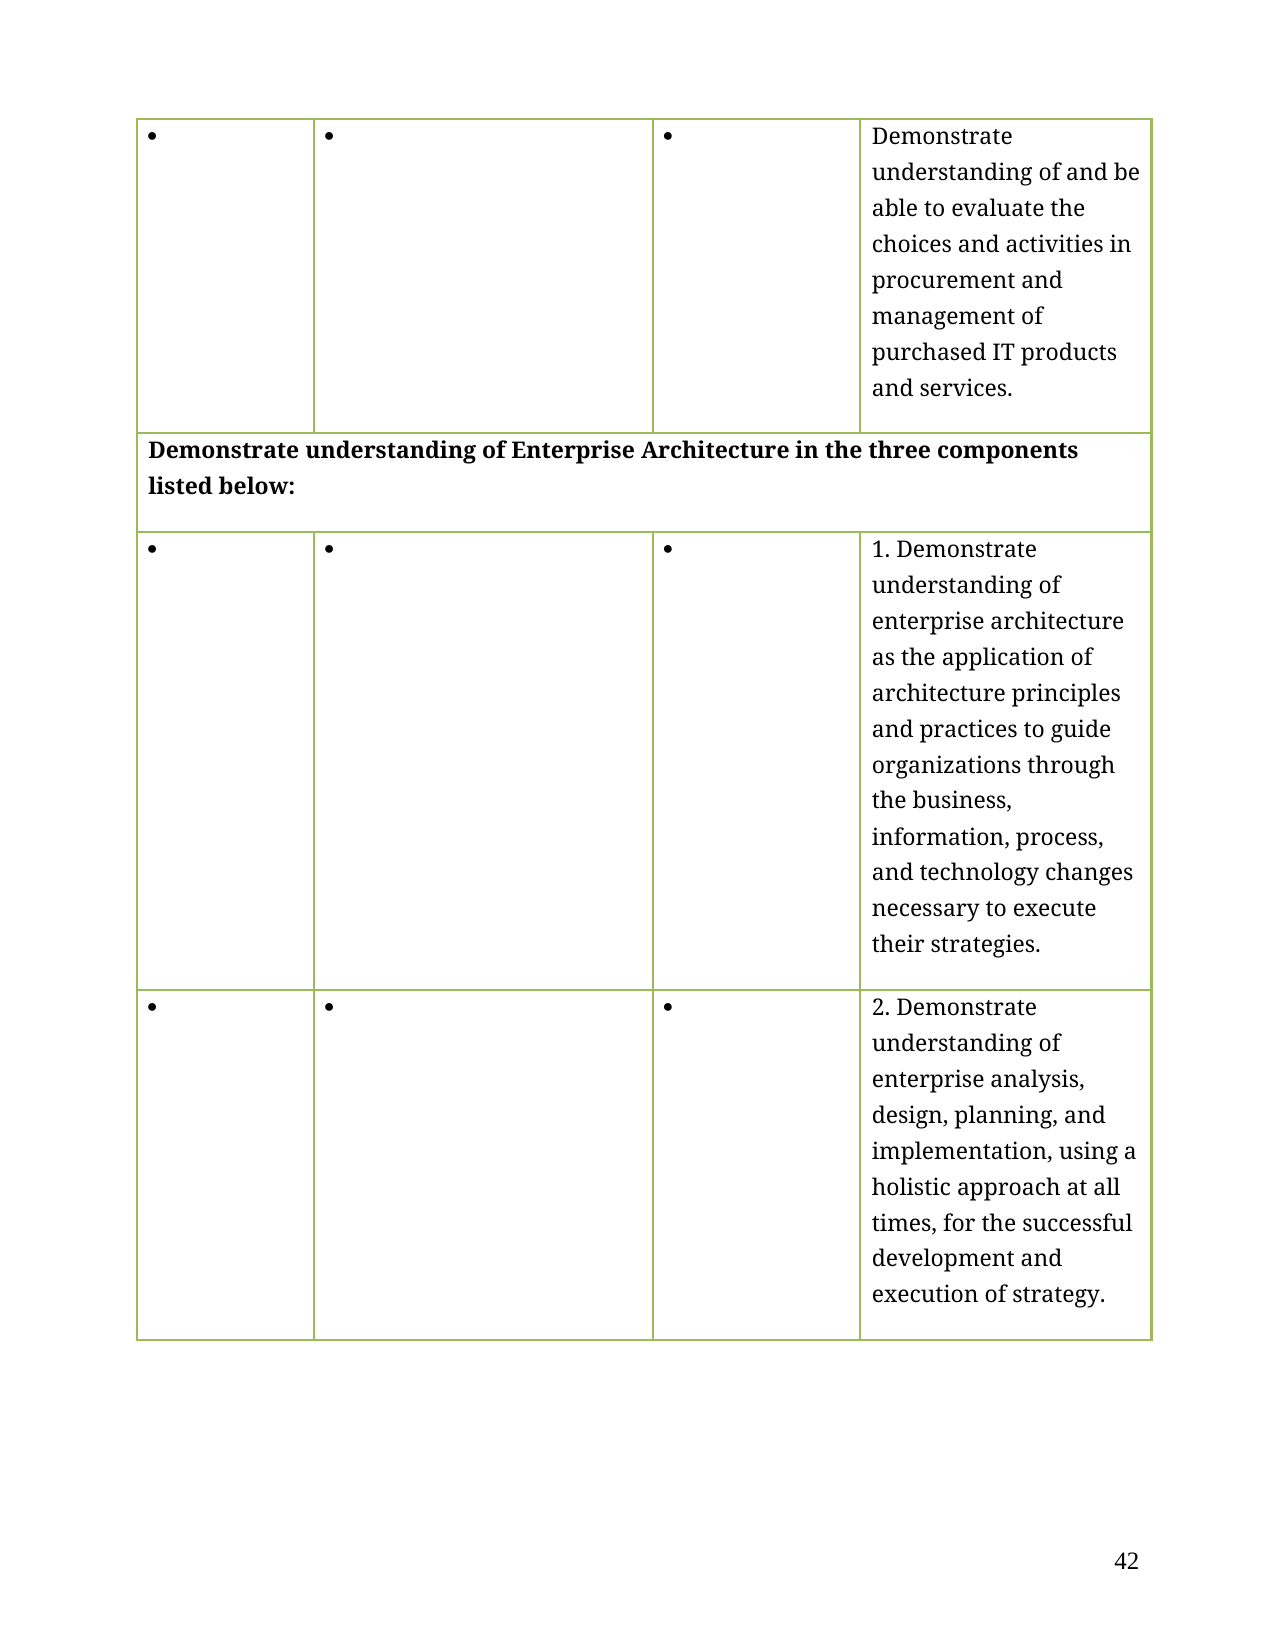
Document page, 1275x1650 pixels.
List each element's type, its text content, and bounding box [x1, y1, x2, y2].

table_cell 1. Demonstrate understanding of enterprise architecture as the application of architecture principles and practices to guide organizations through the business, information, process, and technology changes necessary to execute their strategies. [861, 533, 1150, 989]
table_cell [138, 991, 313, 1339]
table_cell [654, 991, 859, 1339]
table_cell Demonstrate understanding of Enterprise Architecture in the three components listed below: [138, 434, 1150, 531]
table_cell [138, 533, 313, 989]
table_cell [315, 533, 652, 989]
table_cell Demonstrate understanding of and be able to evaluate the choices and activities in procurement and management of purchased IT products and services. [861, 120, 1150, 432]
table_cell 2. Demonstrate understanding of enterprise analysis, design, planning, and implementation, using a holistic approach at all times, for the successful development and execution of strategy. [861, 991, 1150, 1339]
table_cell [315, 991, 652, 1339]
table_cell [654, 120, 859, 432]
table_cell [138, 120, 313, 432]
table_cell [315, 120, 652, 432]
table_cell [654, 533, 859, 989]
